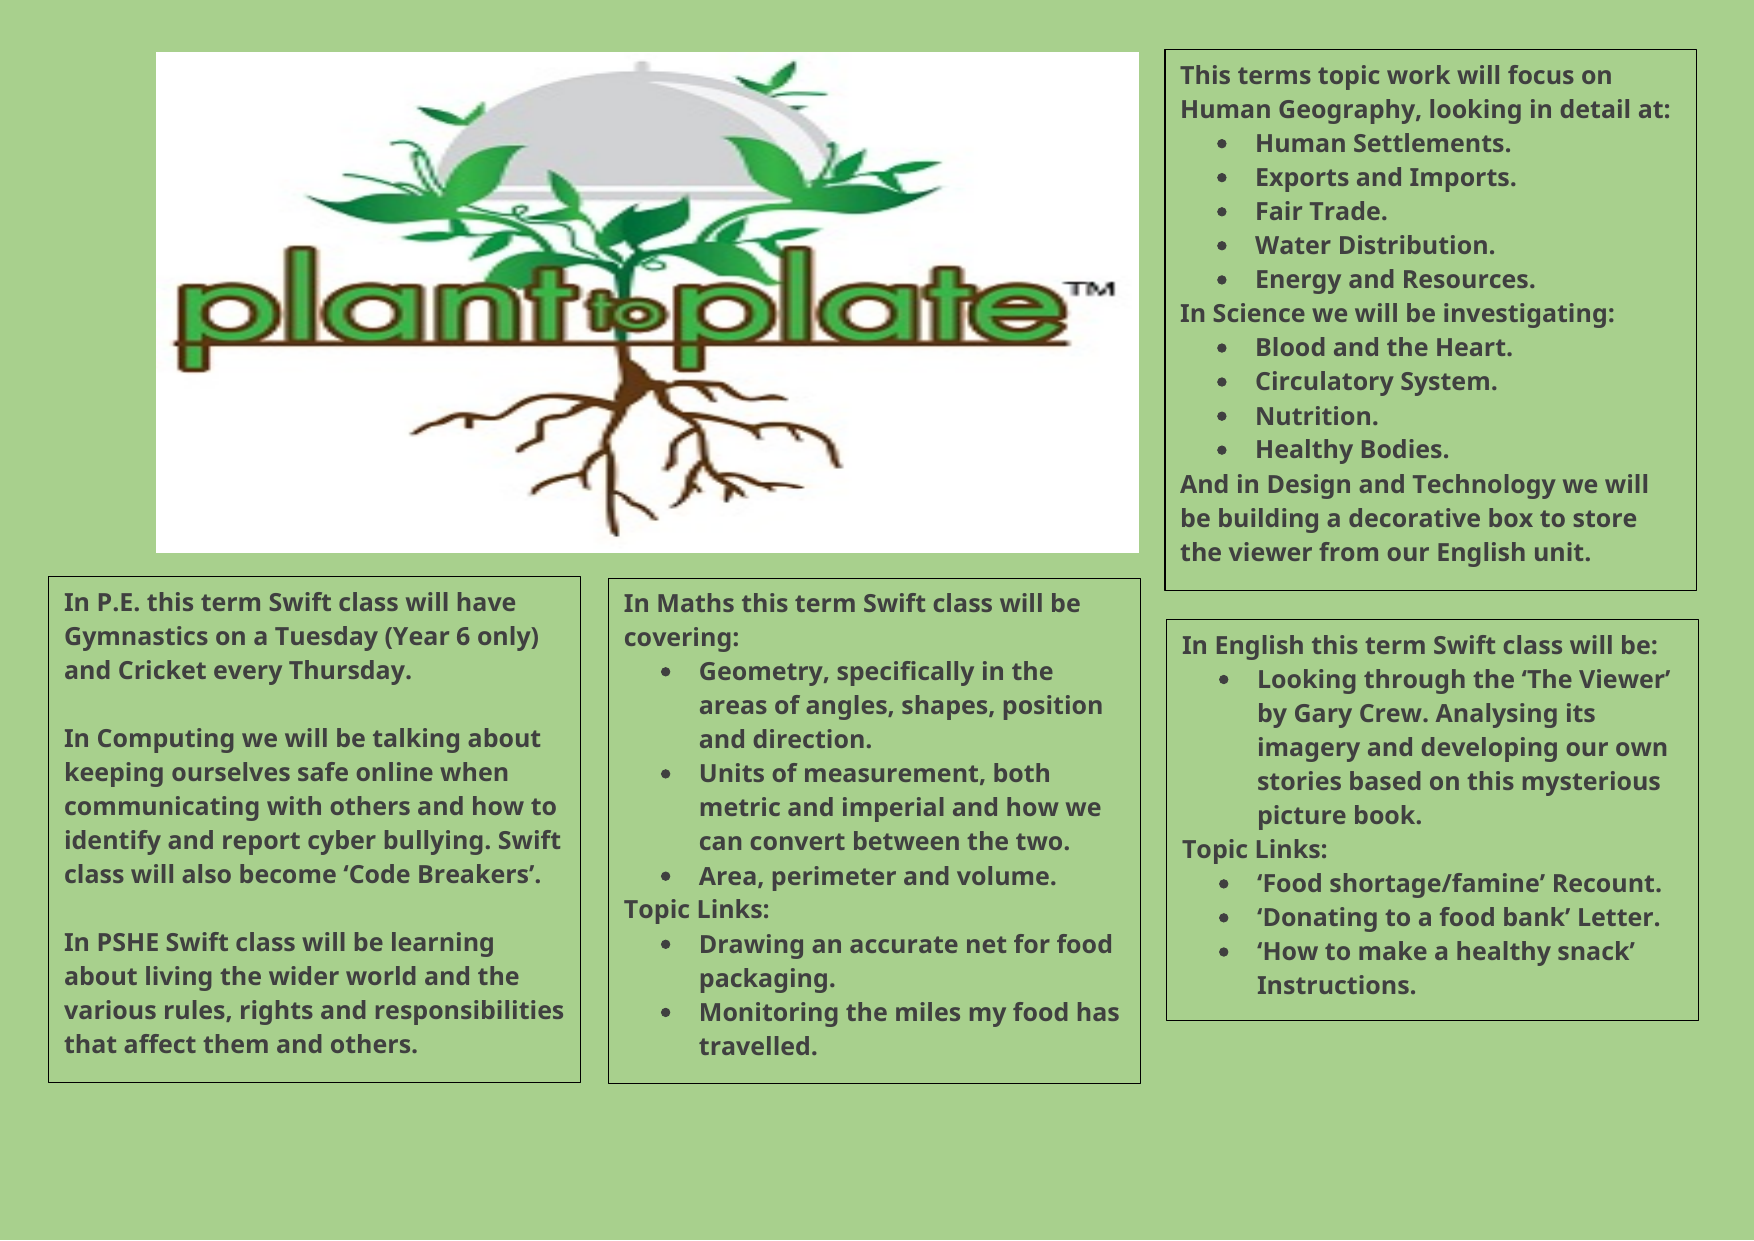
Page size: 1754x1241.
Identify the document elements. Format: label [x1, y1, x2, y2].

picture [156, 52, 1139, 553]
